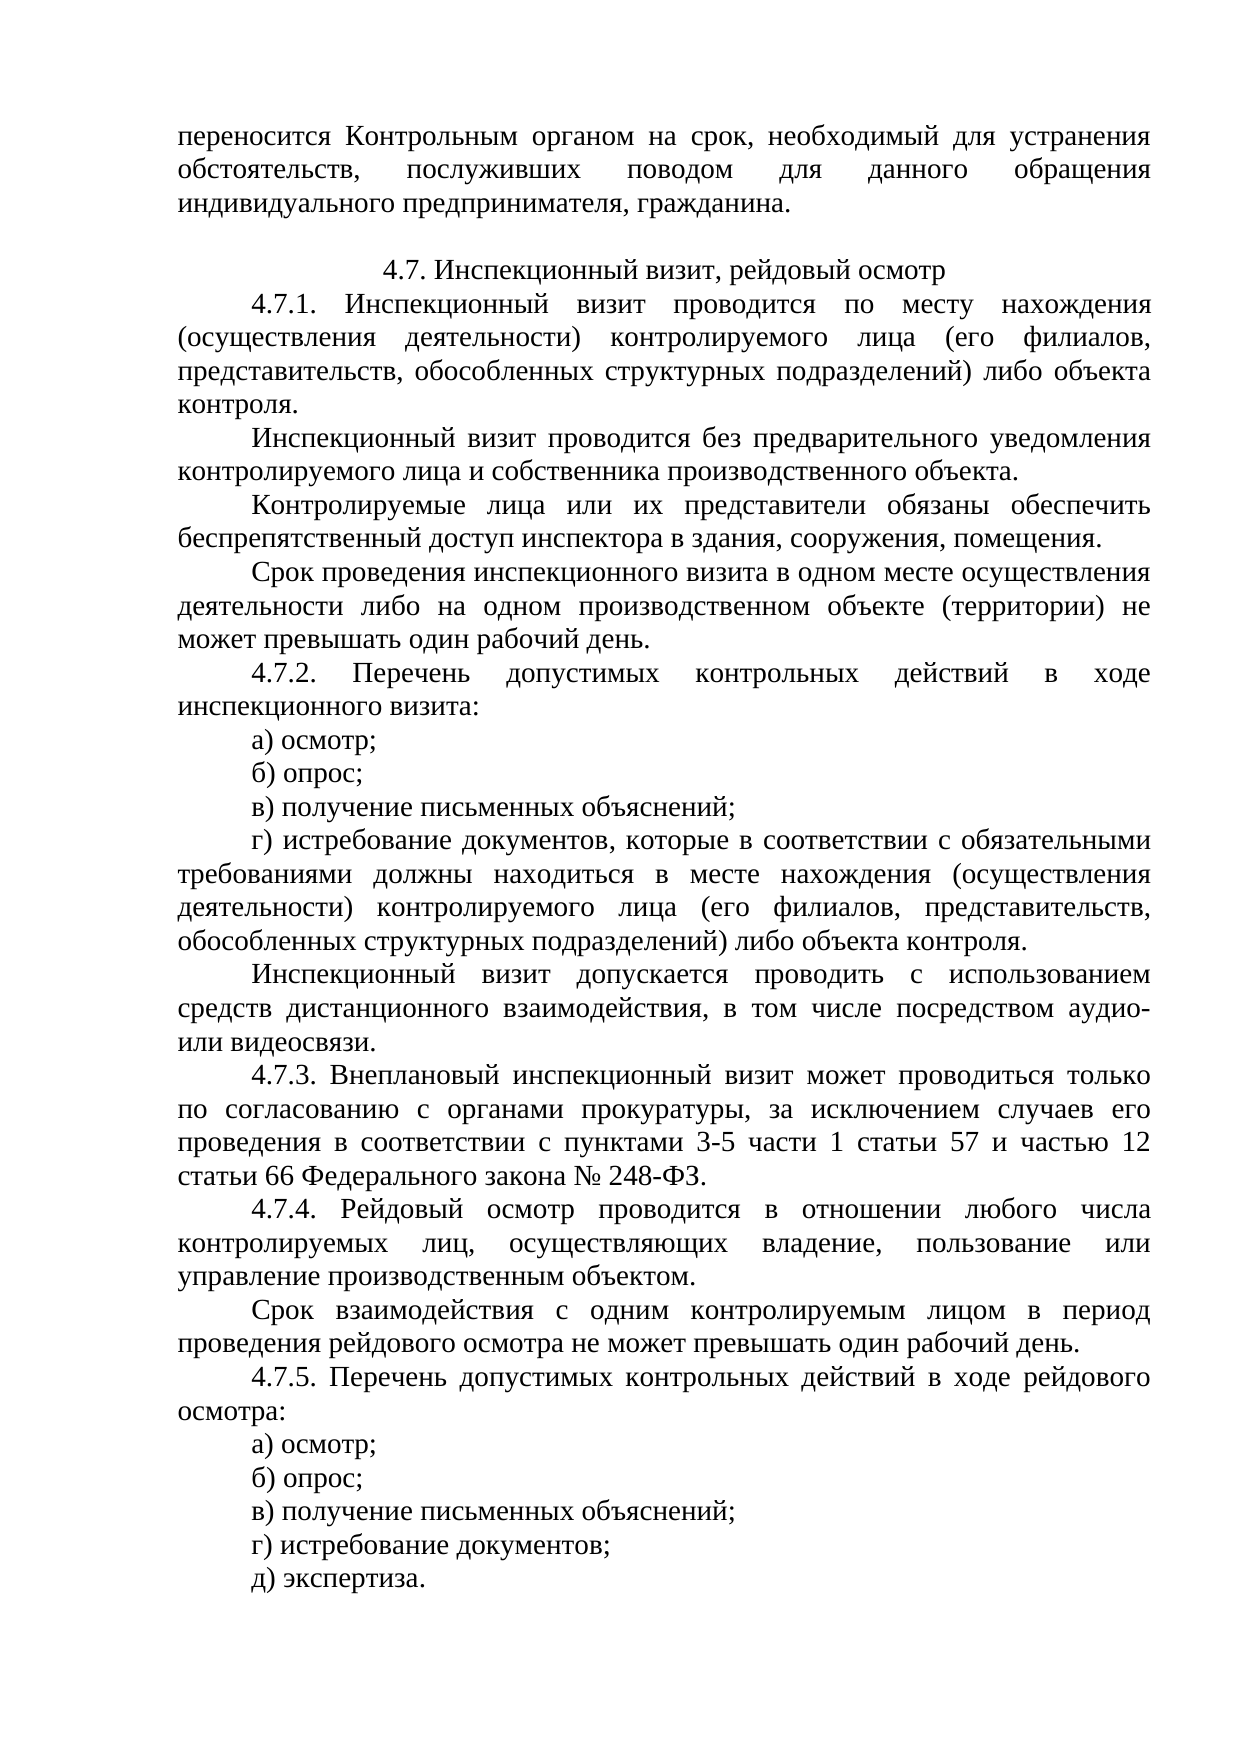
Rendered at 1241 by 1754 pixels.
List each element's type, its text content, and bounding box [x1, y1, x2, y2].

text а) осмотр; [177, 722, 1152, 755]
text Контролируемые лица или их представители обязаны обеспечить беспрепятственный доступ инспектора в здания, сооружения, помещения. [177, 487, 1152, 554]
text д) экспертиза. [177, 1560, 1152, 1594]
text в) получение письменных объяснений; [177, 789, 1152, 822]
text 4.7. Инспекционный визит, рейдовый осмотр [177, 252, 1152, 286]
text г) истребование документов; [177, 1527, 1152, 1560]
text Срок взаимодействия с одним контролируемым лицом в период проведения рейдового осмотра не может превышать один рабочий день. [177, 1292, 1152, 1359]
text б) опрос; [177, 1460, 1152, 1493]
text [177, 118, 1152, 219]
text г) истребование документов, которые в соответствии с обязательными требованиями должны находиться в месте нахождения (осуществления деятельности) контролируемого лица (его филиалов, представительств, обособленных структурных подразделений) либо объекта контроля. [177, 822, 1152, 957]
text Инспекционный визит проводится без предварительного уведомления контролируемого лица и собственника производственного объекта. [177, 420, 1152, 487]
text а) осмотр; [177, 1426, 1152, 1460]
text б) опрос; [177, 755, 1152, 789]
text Инспекционный визит допускается проводить с использованием средств дистанционного взаимодействия, в том числе посредством аудио- или видеосвязи. [177, 957, 1152, 1057]
text в) получение письменных объяснений; [177, 1493, 1152, 1527]
text 4.7.4. Рейдовый осмотр проводится в отношении любого числа контролируемых лиц, осуществляющих владение, пользование или управление производственным объектом. [177, 1191, 1152, 1292]
list 4.7.5. Перечень допустимых контрольных действий в ходе рейдового осмотра: [177, 1359, 1152, 1426]
list 4.7.2. Перечень допустимых контрольных действий в ходе инспекционного визита: [177, 655, 1152, 722]
text 4.7.3. Внеплановый инспекционный визит может проводиться только по согласованию с органами прокуратуры, за исключением случаев его проведения в соответствии с пунктами 3-5 части 1 статьи 57 и частью 12 статьи 66 Федерального закона № 248-ФЗ. [177, 1057, 1152, 1191]
text Срок проведения инспекционного визита в одном месте осуществления деятельности либо на одном производственном объекте (территории) не может превышать один рабочий день. [177, 554, 1152, 655]
text 4.7.1. Инспекционный визит проводится по месту нахождения (осуществления деятельности) контролируемого лица (его филиалов, представительств, обособленных структурных подразделений) либо объекта контроля. [177, 286, 1152, 420]
